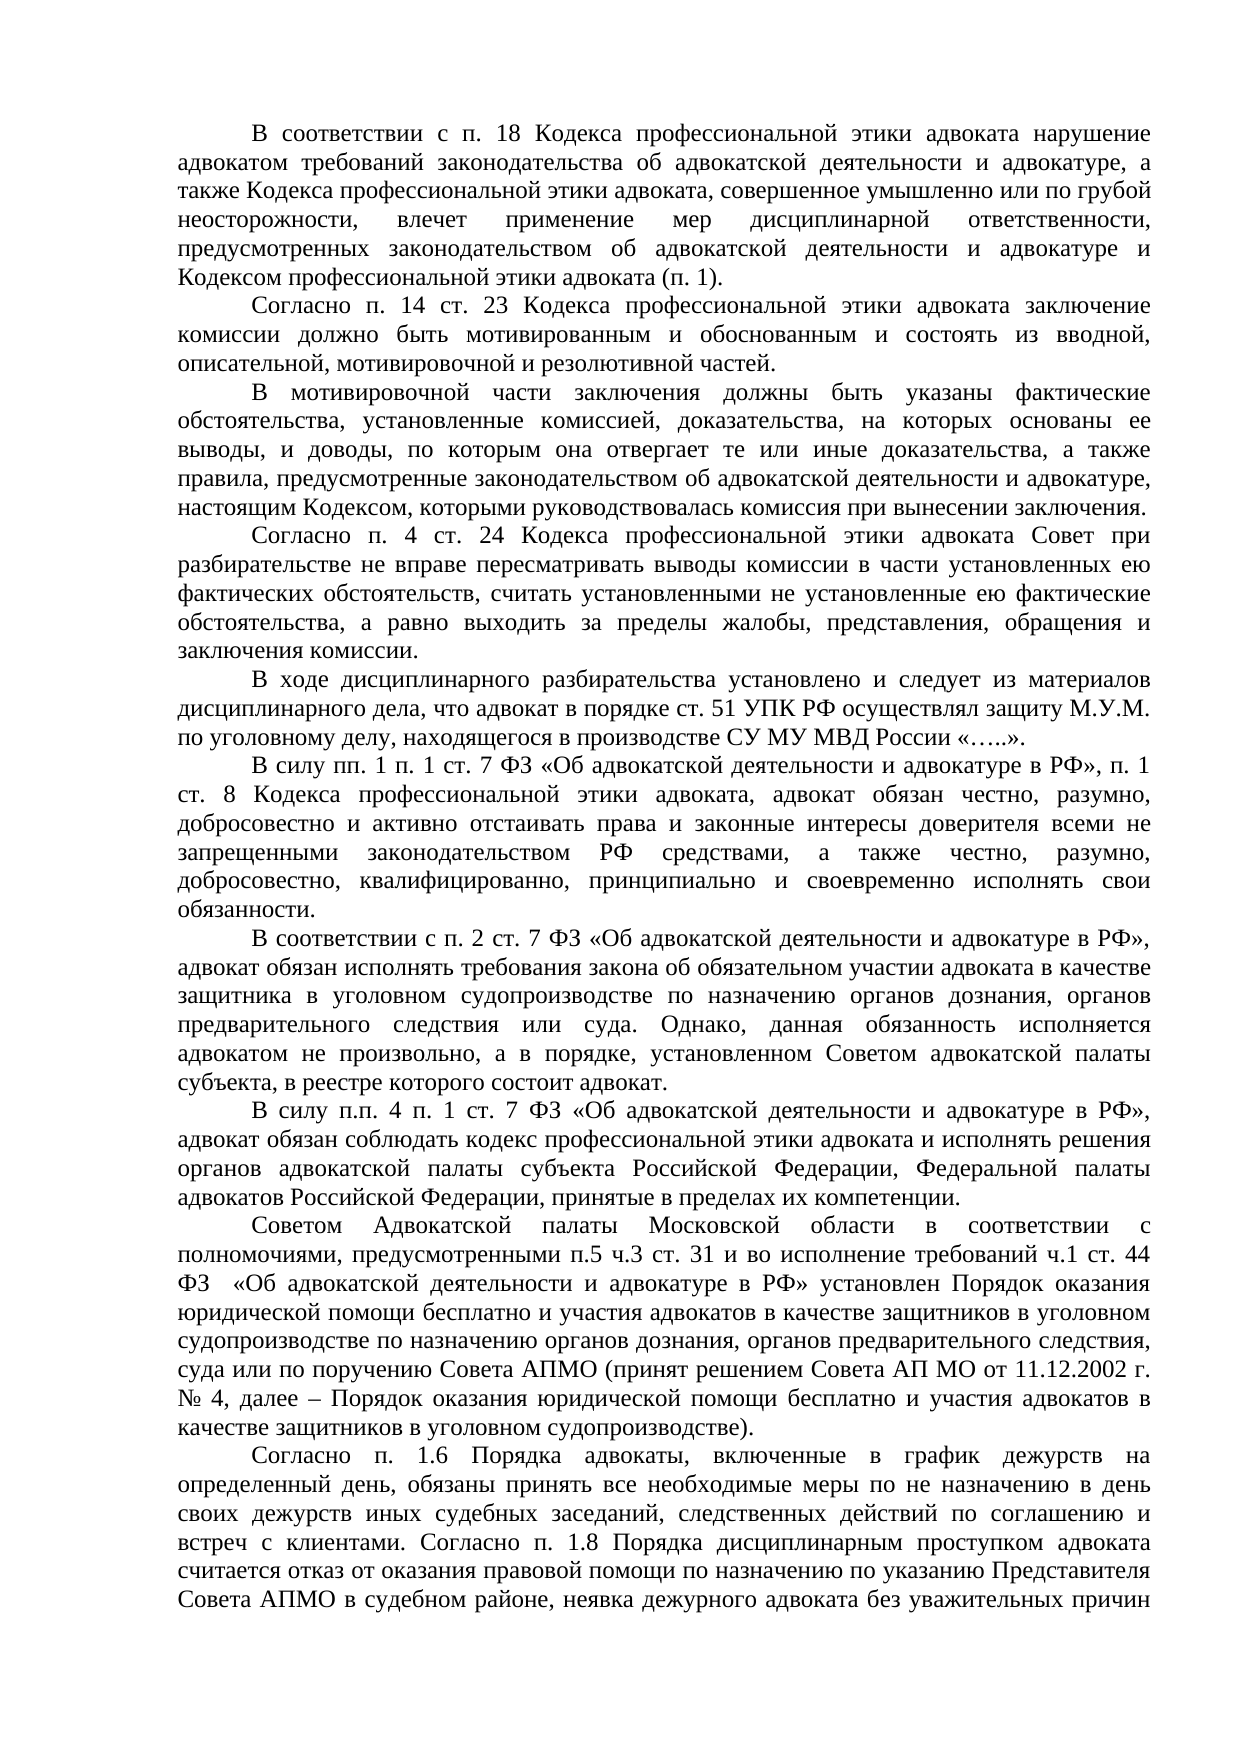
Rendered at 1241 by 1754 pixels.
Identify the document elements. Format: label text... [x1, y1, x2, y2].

text Согласно п. 14 ст. 23 Кодекса профессиональной этики адвоката заключение комиссии должно быть мотивированным и обоснованным и состоять из вводной, описательной, мотивировочной и резолютивной частей. [177, 291, 1152, 377]
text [177, 1441, 1152, 1613]
text Согласно п. 4 ст. 24 Кодекса профессиональной этики адвоката Совет при разбирательстве не вправе пересматривать выводы комиссии в части установленных ею фактических обстоятельств, считать установленными не установленные ею фактические обстоятельства, а равно выходить за пределы жалобы, представления, обращения и заключения комиссии. [177, 521, 1152, 664]
text В соответствии с п. 2 ст. 7 ФЗ «Об адвокатской деятельности и адвокатуре в РФ», адвокат обязан исполнять требования закона об обязательном участии адвоката в качестве защитника в уголовном судопроизводстве по назначению органов дознания, органов предварительного следствия или суда. Однако, данная обязанность исполняется адвокатом не произвольно, а в порядке, установленном Советом адвокатской палаты субъекта, в реестре которого состоит адвокат. [177, 923, 1152, 1096]
text В силу пп. 1 п. 1 ст. 7 ФЗ «Об адвокатской деятельности и адвокатуре в РФ», п. 1 ст. 8 Кодекса профессиональной этики адвоката, адвокат обязан честно, разумно, добросовестно и активно отстаивать права и законные интересы доверителя всеми не запрещенными законодательством РФ средствами, а также честно, разумно, добросовестно, квалифицированно, принципиально и своевременно исполнять свои обязанности. [177, 751, 1152, 923]
text В мотивировочной части заключения должны быть указаны фактические обстоятельства, установленные комиссией, доказательства, на которых основаны ее выводы, и доводы, по которым она отвергает те или иные доказательства, а также правила, предусмотренные законодательством об адвокатской деятельности и адвокатуре, настоящим Кодексом, которыми руководствовалась комиссия при вынесении заключения. [177, 377, 1152, 521]
text В соответствии с п. 18 Кодекса профессиональной этики адвоката нарушение адвокатом требований законодательства об адвокатской деятельности и адвокатуре, а также Кодекса профессиональной этики адвоката, совершенное умышленно или по грубой неосторожности, влечет применение мер дисциплинарной ответственности, предусмотренных законодательством об адвокатской деятельности и адвокатуре и Кодексом профессиональной этики адвоката (п. 1). [177, 118, 1152, 291]
text В силу п.п. 4 п. 1 ст. 7 ФЗ «Об адвокатской деятельности и адвокатуре в РФ», адвокат обязан соблюдать кодекс профессиональной этики адвоката и исполнять решения органов адвокатской палаты субъекта Российской Федерации, Федеральной палаты адвокатов Российской Федерации, принятые в пределах их компетенции. [177, 1096, 1152, 1211]
text В ходе дисциплинарного разбирательства установлено и следует из материалов дисциплинарного дела, что адвокат в порядке ст. 51 УПК РФ осуществлял защиту М.У.М. по уголовному делу, находящегося в производстве СУ МУ МВД России «…..». [177, 664, 1152, 751]
text Советом Адвокатской палаты Московской области в соответствии с полномочиями, предусмотренными п.5 ч.3 ст. 31 и во исполнение требований ч.1 ст. 44 ФЗ «Об адвокатской деятельности и адвокатуре в РФ» установлен Порядок оказания юридической помощи бесплатно и участия адвокатов в качестве защитников в уголовном судопроизводстве по назначению органов дознания, органов предварительного следствия, суда или по поручению Совета АПМО (принят решением Совета АП МО от 11.12.2002 г. № 4, далее – Порядок оказания юридической помощи бесплатно и участия адвокатов в качестве защитников в уголовном судопроизводстве). [177, 1211, 1152, 1441]
